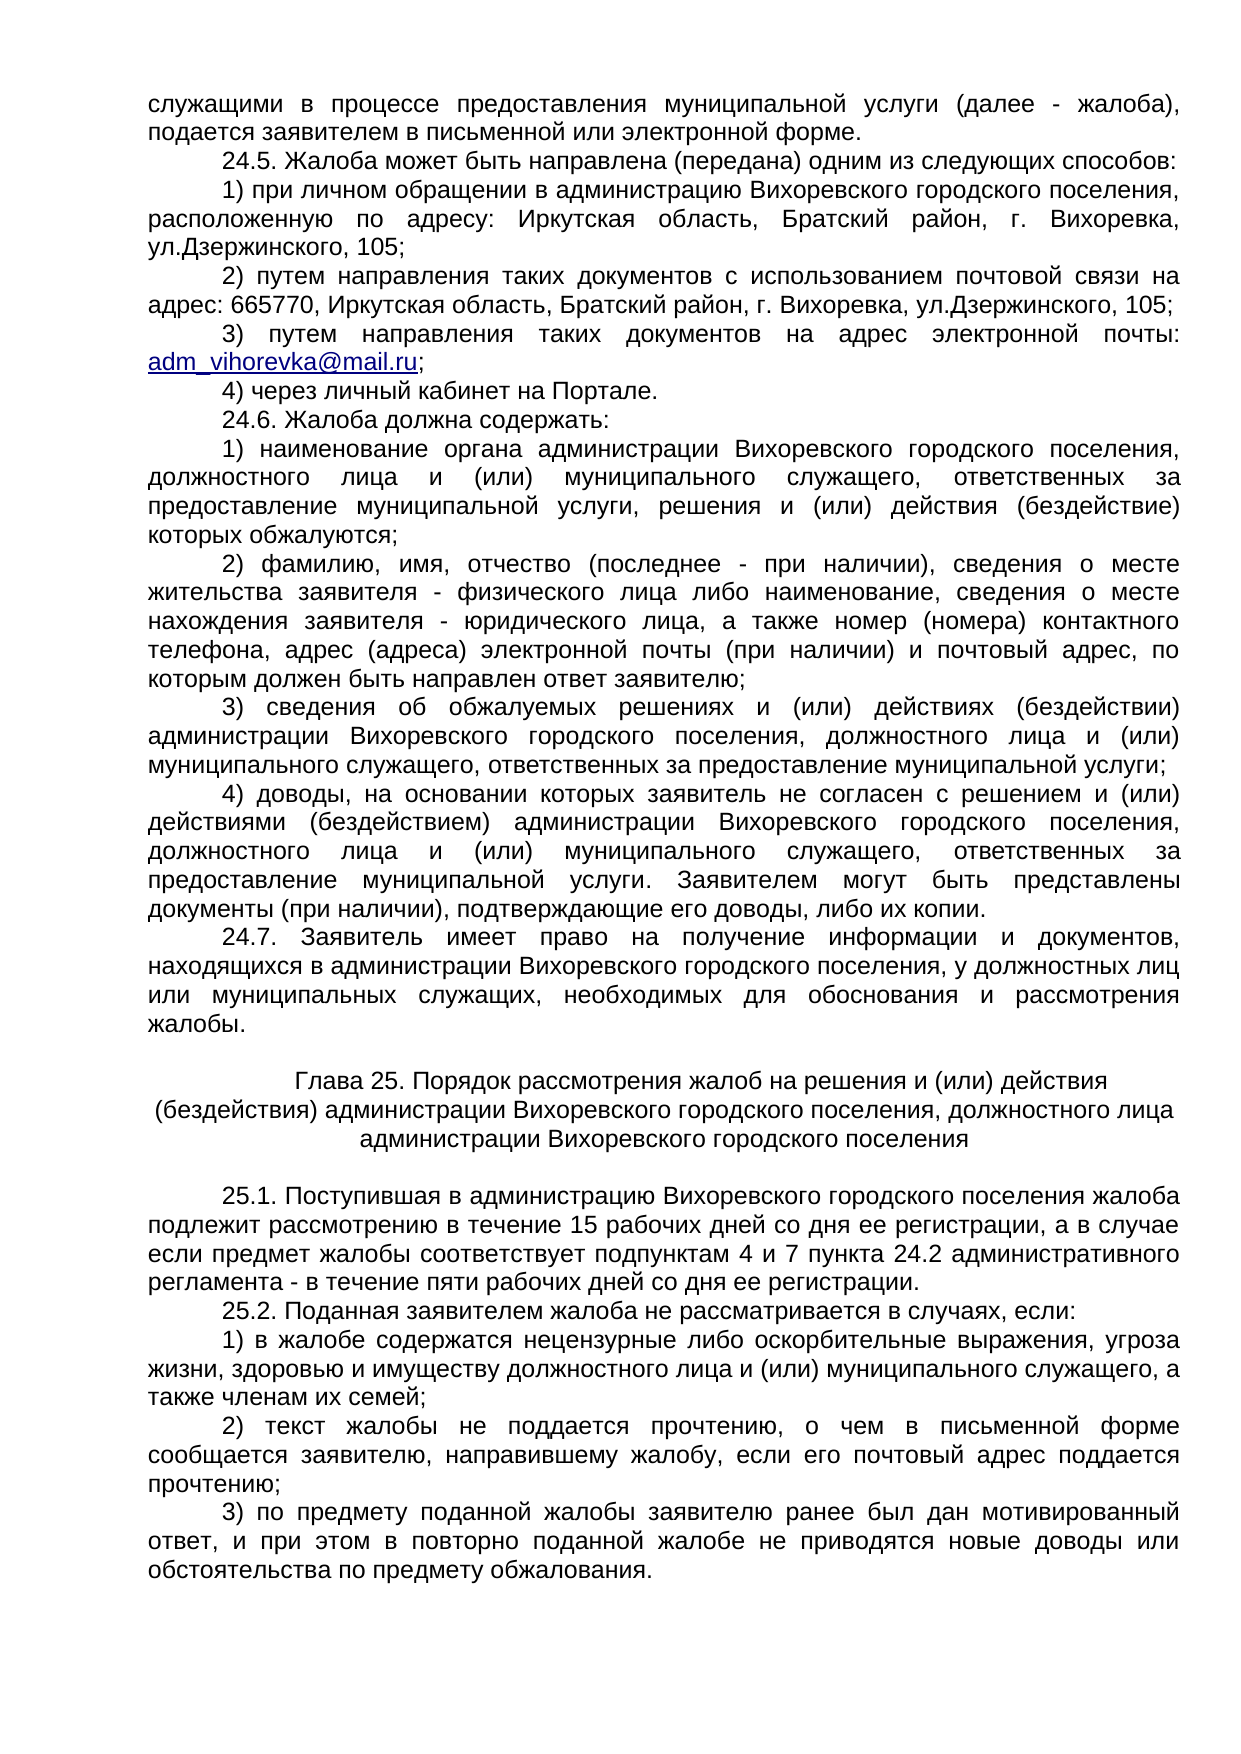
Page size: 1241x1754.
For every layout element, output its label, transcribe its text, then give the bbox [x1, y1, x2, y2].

text 25.1. Поступившая в администрацию Вихоревского городского поселения жалоба подлежит рассмотрению в течение 15 рабочих дней со дня ее регистрации, а в случае если предмет жалобы соответствует подпунктам 4 и 7 пункта 24.2 административного регламента - в течение пяти рабочих дней со дня ее регистрации. [148, 1181, 1181, 1296]
text 1) в жалобе содержатся нецензурные либо оскорбительные выражения, угроза жизни, здоровью и имуществу должностного лица и (или) муниципального служащего, а также членам их семей; [148, 1325, 1181, 1411]
text 2) путем направления таких документов с использованием почтовой связи на адрес: 665770, Иркутская область, Братский район, г. Вихоревка, ул.Дзержинского, 105; [148, 261, 1181, 318]
text 3) путем направления таких документов на адрес электронной почты: adm_vihorevka@mail.ru; [148, 318, 1181, 376]
text 1) при личном обращении в администрацию Вихоревского городского поселения, расположенную по адресу: Иркутская область, Братский район, г. Вихоревка, ул.Дзержинского, 105; [148, 175, 1181, 261]
text 25.2. Поданная заявителем жалоба не рассматривается в случаях, если: [148, 1296, 1181, 1325]
text 24.5. Жалоба может быть направлена (передана) одним из следующих способов: [148, 146, 1181, 175]
text Глава 25. Порядок рассмотрения жалоб на решения и (или) действия (бездействия) администрации Вихоревского городского поселения, должностного лица администрации Вихоревского городского поселения [148, 1066, 1181, 1152]
text 2) текст жалобы не поддается прочтению, о чем в письменной форме сообщается заявителю, направившему жалобу, если его почтовый адрес поддается прочтению; [148, 1411, 1181, 1497]
text 2) фамилию, имя, отчество (последнее - при наличии), сведения о месте жительства заявителя - физического лица либо наименование, сведения о месте нахождения заявителя - юридического лица, а также номер (номера) контактного телефона, адрес (адреса) электронной почты (при наличии) и почтовый адрес, по которым должен быть направлен ответ заявителю; [148, 548, 1181, 692]
text 3) по предмету поданной жалобы заявителю ранее был дан мотивированный ответ, и при этом в повторно поданной жалобе не приводятся новые доводы или обстоятельства по предмету обжалования. [148, 1497, 1181, 1583]
text 4) доводы, на основании которых заявитель не согласен с решением и (или) действиями (бездействием) администрации Вихоревского городского поселения, должностного лица и (или) муниципального служащего, ответственных за предоставление муниципальной услуги. Заявителем могут быть представлены документы (при наличии), подтверждающие его доводы, либо их копии. [148, 778, 1181, 922]
text 4) через личный кабинет на Портале. [148, 376, 1181, 405]
text 24.6. Жалоба должна содержать: [148, 405, 1181, 433]
text 3) сведения об обжалуемых решениях и (или) действиях (бездействии) администрации Вихоревского городского поселения, должностного лица и (или) муниципального служащего, ответственных за предоставление муниципальной услуги; [148, 692, 1181, 778]
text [148, 88, 1181, 146]
text 24.7. Заявитель имеет право на получение информации и документов, находящихся в администрации Вихоревского городского поселения, у должностных лиц или муниципальных служащих, необходимых для обоснования и рассмотрения жалобы. [148, 922, 1181, 1037]
text 1) наименование органа администрации Вихоревского городского поселения, должностного лица и (или) муниципального служащего, ответственных за предоставление муниципальной услуги, решения и (или) действия (бездействие) которых обжалуются; [148, 433, 1181, 548]
